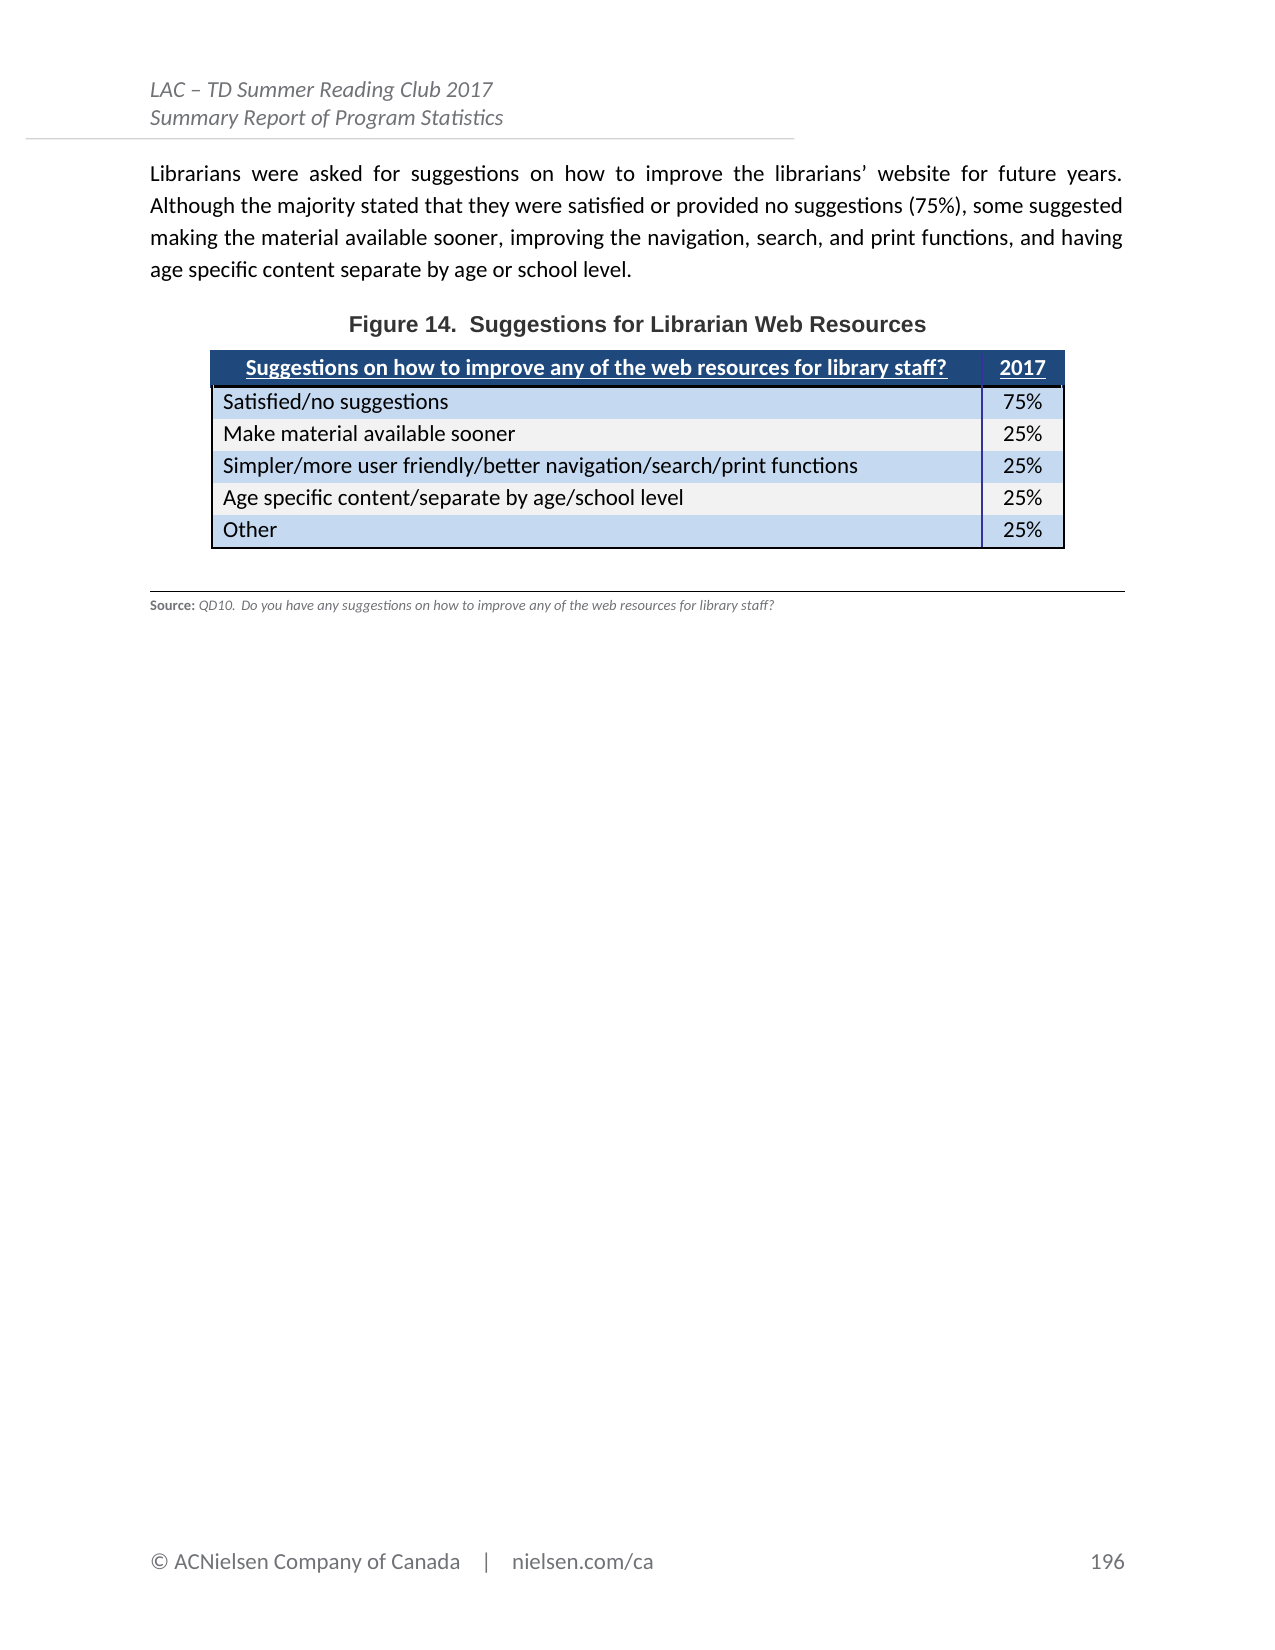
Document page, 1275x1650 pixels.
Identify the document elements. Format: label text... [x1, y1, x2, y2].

text Librarians were asked for suggestions on how to improve the librarians’ website for future years. Although the majority stated that they were satisfied or provided no suggestions (75%), some suggested making the material available sooner, improving the navigation, search, and print functions, and having age specific content separate by age or school level. [150, 159, 1125, 284]
text Source: QD10. Do you have any suggestions on how to improve any of the web resources for library staff? [150, 592, 1125, 614]
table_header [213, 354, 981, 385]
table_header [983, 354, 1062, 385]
text Figure 14. Suggestions for Librarian Web Resources [150, 309, 1125, 338]
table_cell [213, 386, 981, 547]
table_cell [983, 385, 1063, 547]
